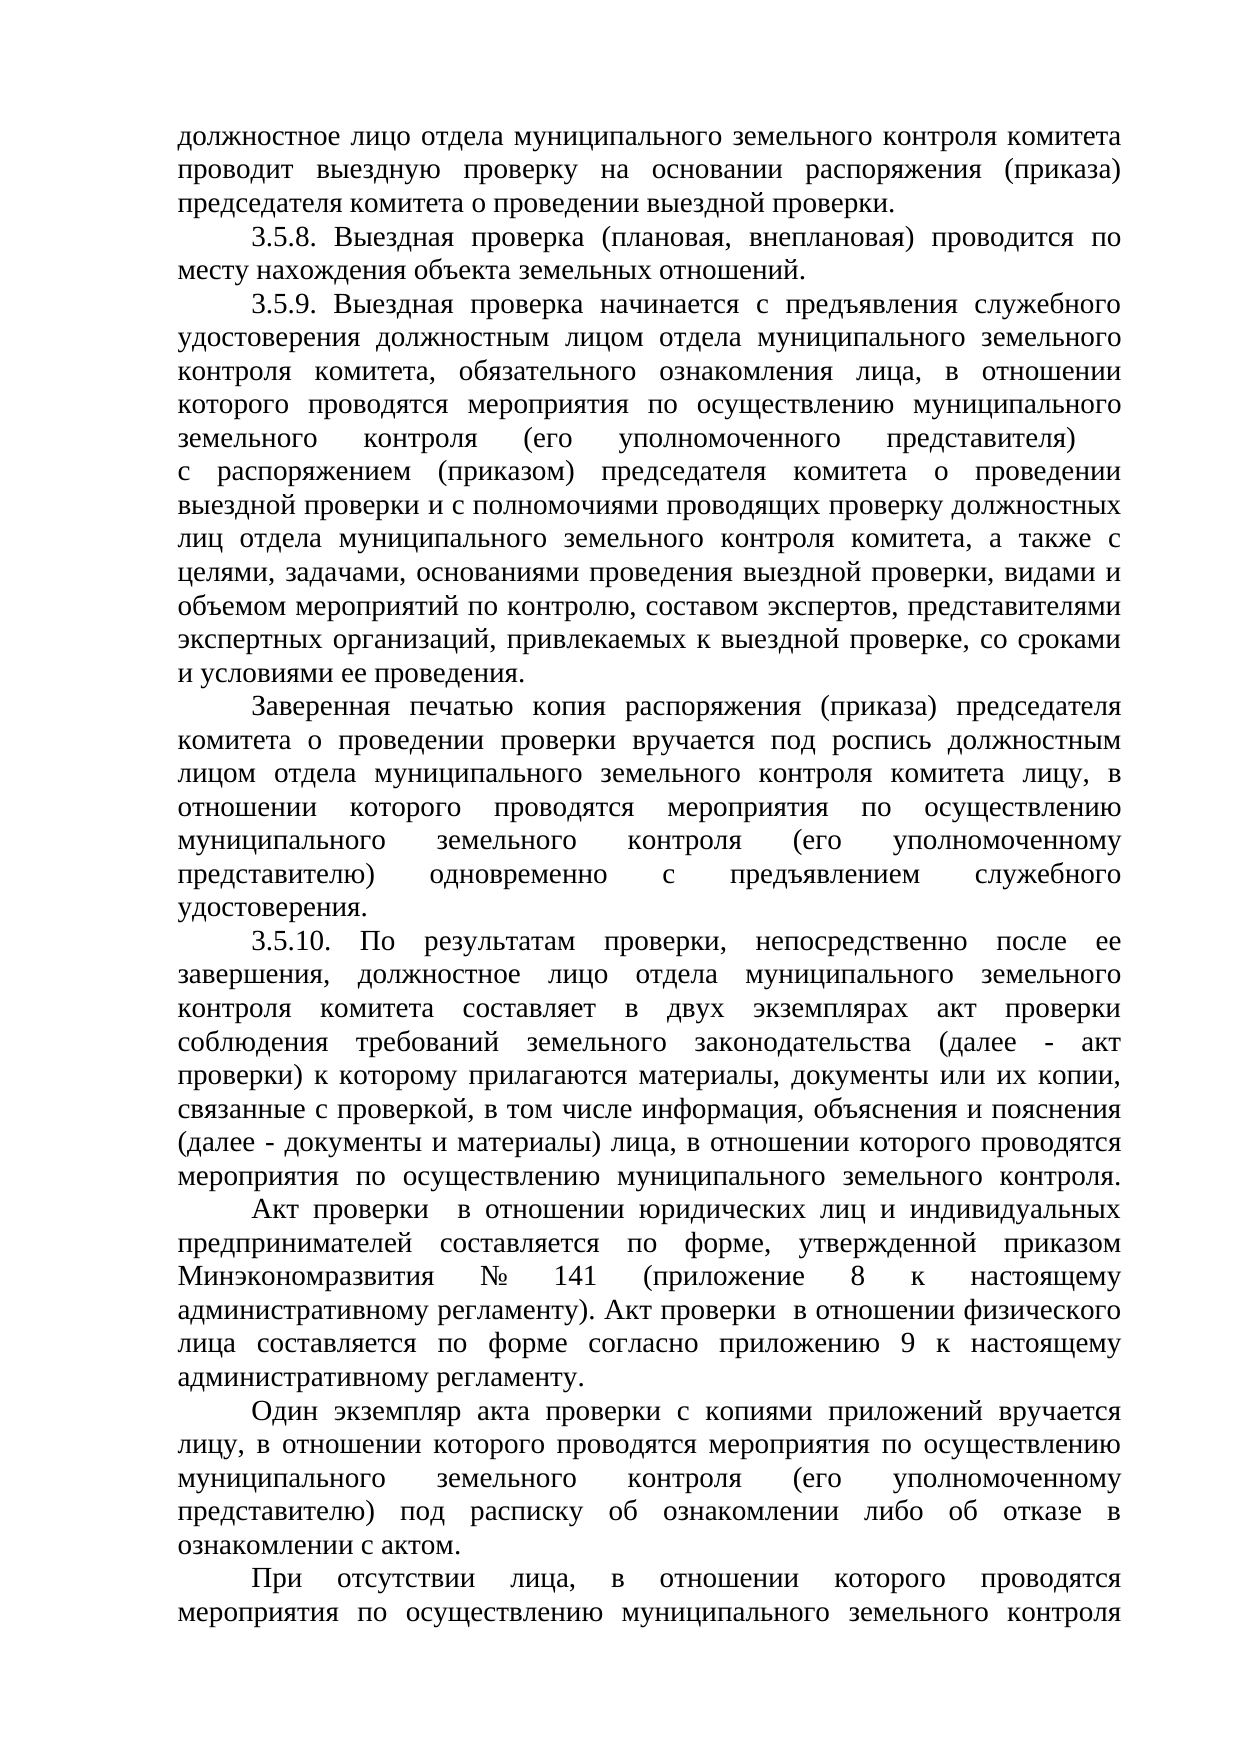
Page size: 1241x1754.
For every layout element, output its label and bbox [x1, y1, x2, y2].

text [177, 118, 1122, 1627]
